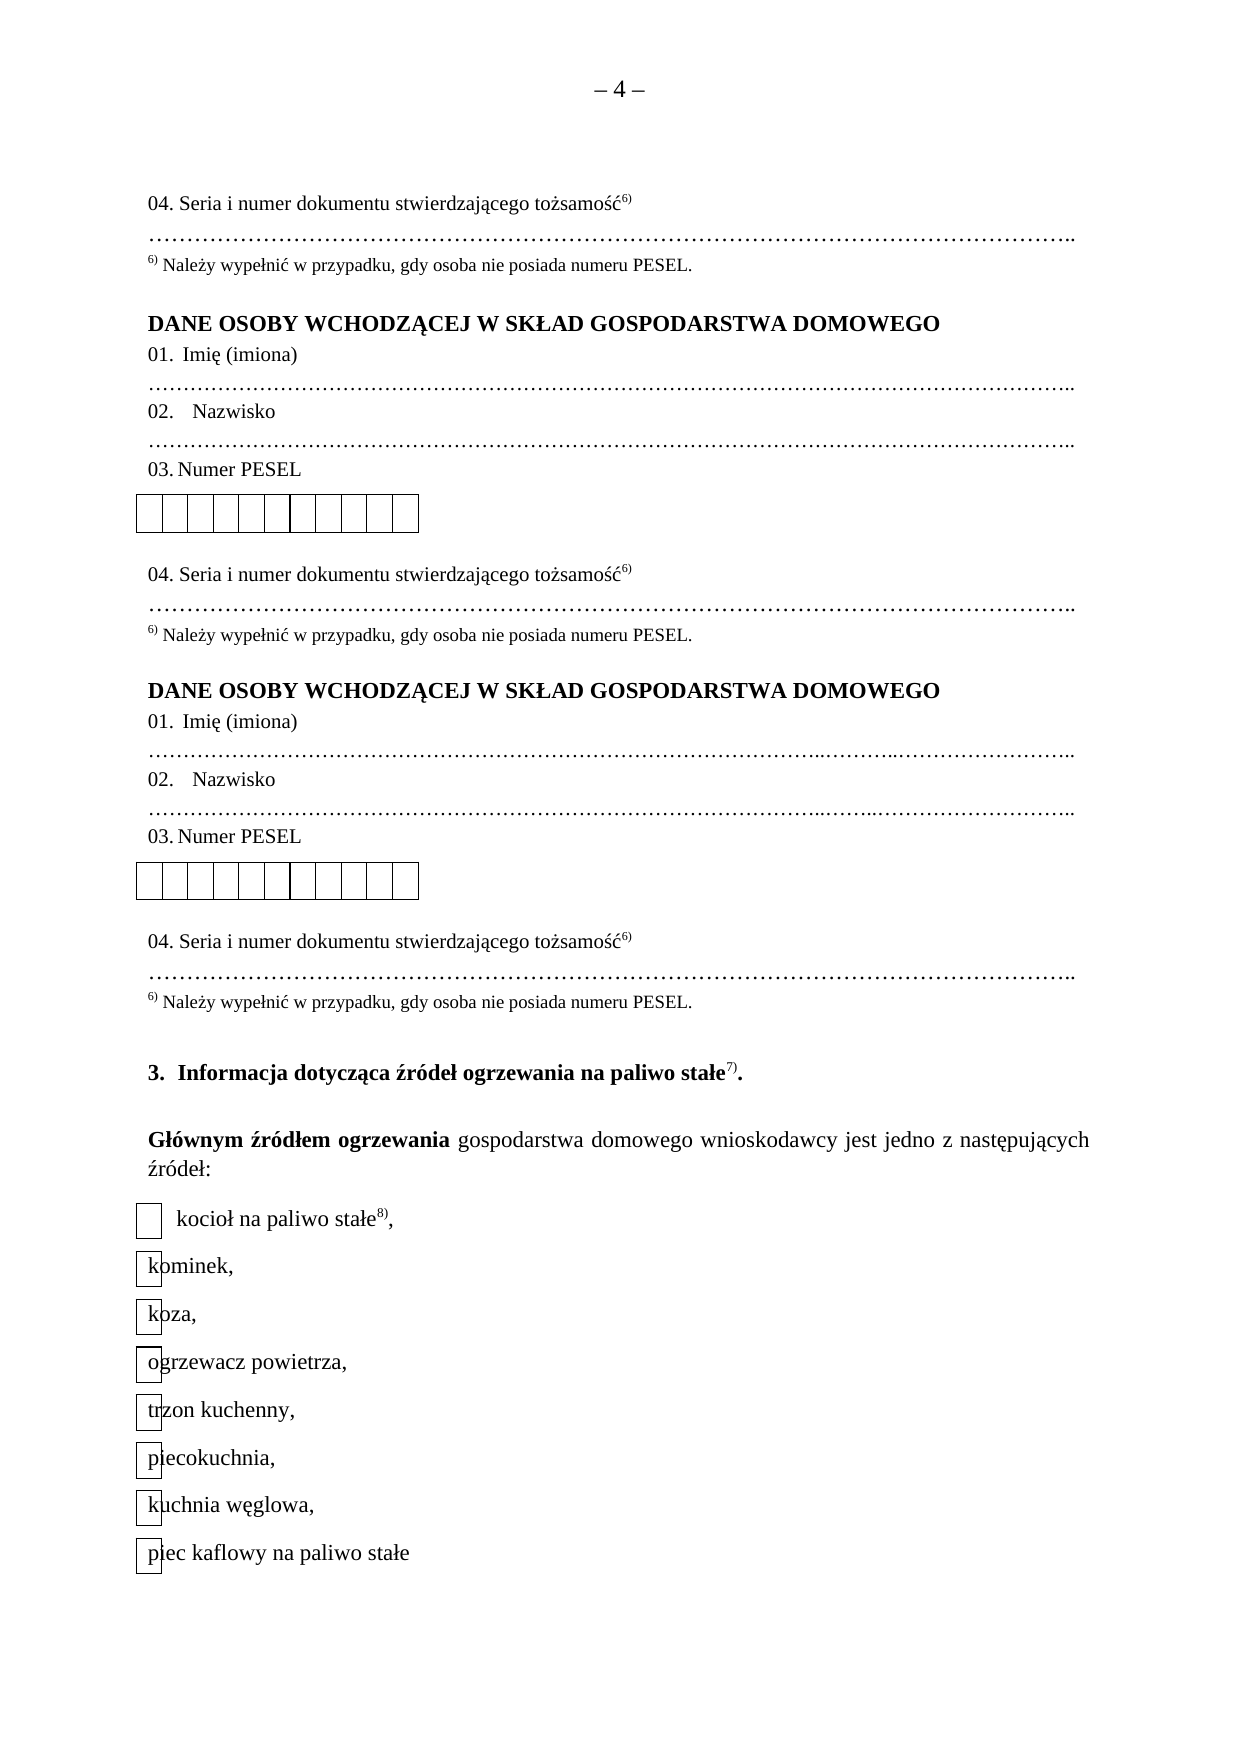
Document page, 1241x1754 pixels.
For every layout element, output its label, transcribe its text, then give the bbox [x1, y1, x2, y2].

text ………………………………………………………………………………………………………….. [148, 958, 1091, 984]
table_header [239, 863, 264, 899]
text DANE OSOBY WCHODZĄCEJ W SKŁAD GOSPODARSTWA DOMOWEGO [148, 310, 1091, 336]
table_header [163, 495, 187, 532]
table_header [265, 863, 289, 899]
list Imię (imiona) [148, 342, 1079, 366]
text …………………………………………………………………………………………………………………….. [148, 428, 1091, 452]
table_header [214, 495, 238, 532]
list Numer PESEL [148, 824, 1079, 848]
list Informacja dotycząca źródeł ogrzewania na paliwo stałe7). [148, 1059, 1079, 1085]
table_header [214, 863, 238, 899]
text Głównym źródłem ogrzewania gospodarstwa domowego wnioskodawcy jest jedno z następujących źródeł: [148, 1126, 1091, 1181]
text kominek, [162, 1252, 1091, 1279]
text 04. Seria i numer dokumentu stwierdzającego tożsamość6) [148, 561, 1091, 586]
table_header [137, 1204, 161, 1238]
table_header [291, 863, 315, 899]
table_header [316, 863, 341, 899]
table_header [137, 1252, 161, 1286]
text piec kaflowy na paliwo stałe [162, 1539, 1091, 1566]
text trzon kuchenny, [162, 1396, 1091, 1422]
table_header [342, 495, 366, 532]
text ………………………………………………………………………………………………………….. [148, 220, 1091, 247]
text 04. Seria i numer dokumentu stwierdzającego tożsamość6) [148, 191, 1091, 215]
table_header [316, 495, 341, 532]
list Numer PESEL [148, 457, 1079, 481]
list Nazwisko [148, 767, 1079, 791]
table_header [137, 863, 162, 899]
table_header [239, 495, 264, 532]
table_header [265, 495, 289, 532]
list Nazwisko [148, 399, 1079, 423]
table_header [137, 1491, 161, 1525]
table_header [137, 495, 162, 532]
text 6) Należy wypełnić w przypadku, gdy osoba nie posiada numeru PESEL. [148, 622, 1079, 646]
table_header [367, 495, 392, 532]
table_header [137, 1395, 161, 1429]
table_header [163, 863, 187, 899]
text koza, [162, 1300, 1091, 1327]
table_header [367, 863, 392, 899]
text 6) Należy wypełnić w przypadku, gdy osoba nie posiada numeru PESEL. [148, 989, 1079, 1013]
table_header [137, 1443, 161, 1477]
text 6) Należy wypełnić w przypadku, gdy osoba nie posiada numeru PESEL. [148, 252, 1079, 276]
text ………………………………………………………………………………………………………….. [148, 590, 1091, 617]
text piecokuchnia, [162, 1444, 1091, 1470]
table_header [188, 863, 213, 899]
text DANE OSOBY WCHODZĄCEJ W SKŁAD GOSPODARSTWA DOMOWEGO [148, 677, 1091, 704]
table_header [137, 1300, 161, 1334]
text ogrzewacz powietrza, [162, 1348, 1091, 1374]
table_header [137, 1539, 161, 1573]
table_header [137, 1348, 161, 1382]
text kuchnia węglowa, [162, 1492, 1091, 1518]
table_header [393, 863, 418, 899]
table_header [291, 495, 315, 532]
text 04. Seria i numer dokumentu stwierdzającego tożsamość6) [148, 929, 1091, 953]
text …………………………………………………………………………………………………………………….. [148, 370, 1091, 394]
text kocioł na paliwo stałe8), [162, 1205, 1091, 1231]
table_header [342, 863, 366, 899]
text ……………………………………………………………………………………..……..……………………….. [148, 796, 1091, 819]
table_header [188, 495, 213, 532]
table_header [393, 495, 418, 532]
list Imię (imiona) [148, 709, 1079, 733]
text ……………………………………………………………………………………..………..…………………….. [148, 738, 1091, 762]
